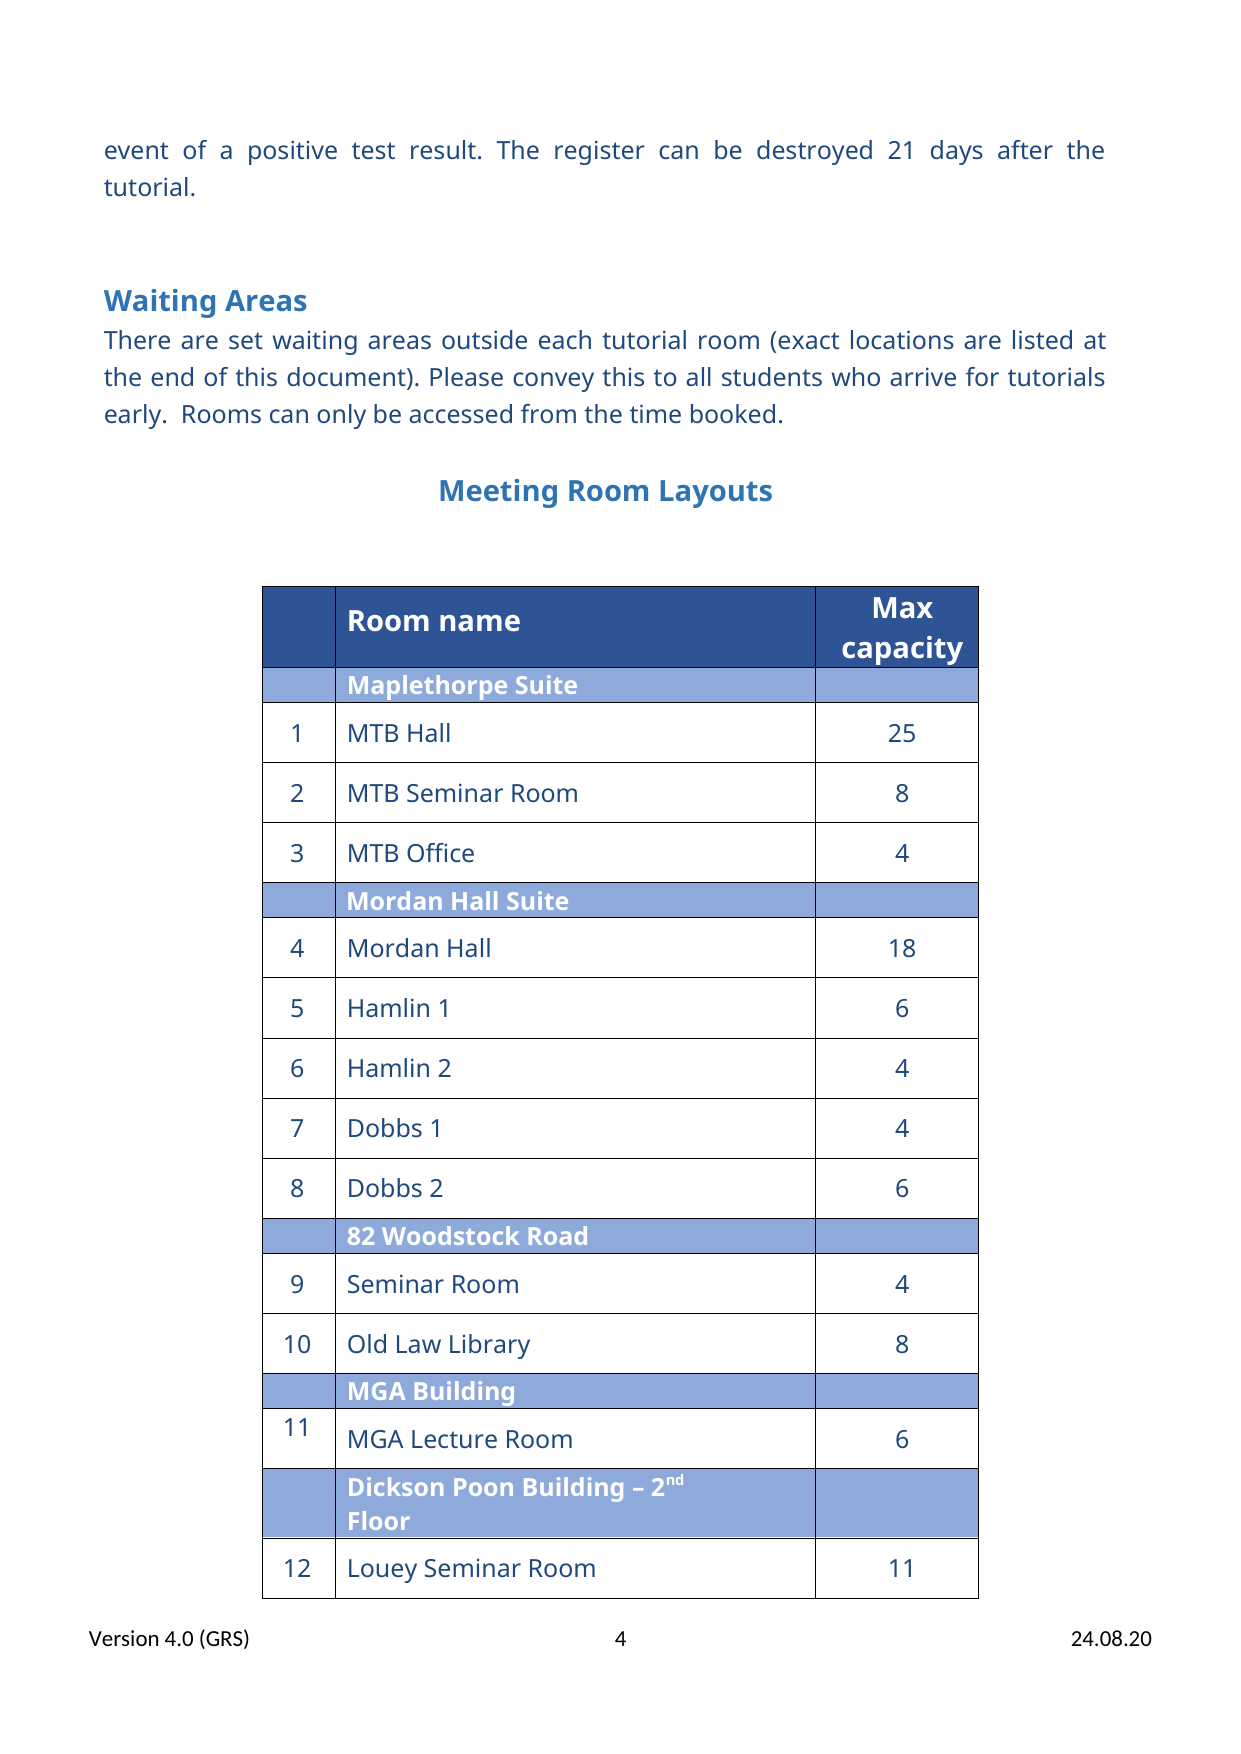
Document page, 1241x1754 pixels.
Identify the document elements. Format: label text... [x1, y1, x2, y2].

table_cell 7 [263, 1099, 335, 1158]
table_cell 9 [263, 1254, 335, 1313]
table_cell 12 [263, 1539, 335, 1597]
table_cell [816, 668, 978, 702]
table_cell Seminar Room [336, 1254, 815, 1313]
table_cell [816, 883, 978, 917]
table_cell 1 [263, 703, 335, 762]
table_cell 10 [263, 1314, 335, 1373]
table_cell 8 [816, 1314, 978, 1373]
table_cell 11 [816, 1539, 978, 1597]
table_cell 6 [816, 1409, 978, 1468]
table_cell [263, 883, 335, 917]
table_cell 6 [263, 1039, 335, 1097]
table_cell 6 [816, 1159, 978, 1218]
table_cell [263, 1374, 335, 1408]
table_cell 4 [816, 1039, 978, 1097]
table_cell MGA Lecture Room [336, 1409, 815, 1468]
table_cell MTB Seminar Room [336, 763, 815, 822]
table_header [263, 587, 335, 667]
subtitle Meeting Room Layouts [103, 470, 1107, 509]
table_cell 2 [263, 763, 335, 822]
table_cell [263, 1469, 335, 1537]
table_cell 82 Woodstock Road [336, 1219, 815, 1253]
text There are set waiting areas outside each tutorial room (exact locations are listed at the end of this document). Please convey this to all students who arrive for tutorials early. Rooms can only be accessed from the time booked. [103, 323, 1107, 430]
table_cell MTB Office [336, 823, 815, 882]
table_cell [816, 1374, 978, 1408]
table_cell 8 [816, 763, 978, 822]
table_cell Hamlin 1 [336, 978, 815, 1037]
table_cell [263, 668, 335, 702]
table_cell 18 [816, 918, 978, 977]
table_cell 4 [816, 1254, 978, 1313]
table_cell 3 [263, 823, 335, 882]
table_cell Mga Building [336, 1374, 815, 1408]
table_cell 25 [816, 703, 978, 762]
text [103, 133, 1107, 204]
table_cell Maplethorpe Suite [336, 668, 815, 702]
table_cell Mordan Hall Suite [336, 883, 815, 917]
table_cell Hamlin 2 [336, 1039, 815, 1097]
table_cell Dobbs 2 [336, 1159, 815, 1218]
table_cell 8 [263, 1159, 335, 1218]
table_cell 5 [263, 978, 335, 1037]
table_header Room name [336, 587, 815, 667]
table_cell 11 [263, 1409, 335, 1468]
table_cell Dobbs 1 [336, 1099, 815, 1158]
table_cell Louey Seminar Room [336, 1539, 815, 1597]
table_cell 4 [263, 918, 335, 977]
table_cell [816, 1219, 978, 1253]
table_cell 4 [816, 1099, 978, 1158]
subtitle Waiting Areas [103, 280, 1107, 320]
table_cell [816, 1469, 978, 1537]
table_cell Mordan Hall [336, 918, 815, 977]
table_header Max capacity [816, 587, 978, 667]
table_cell MTB Hall [336, 703, 815, 762]
table_cell 4 [816, 823, 978, 882]
table_cell [263, 1219, 335, 1253]
table_cell Old Law Library [336, 1314, 815, 1373]
table_cell 6 [816, 978, 978, 1037]
table_cell Dickson Poon Building – 2nd Floor [336, 1469, 815, 1537]
